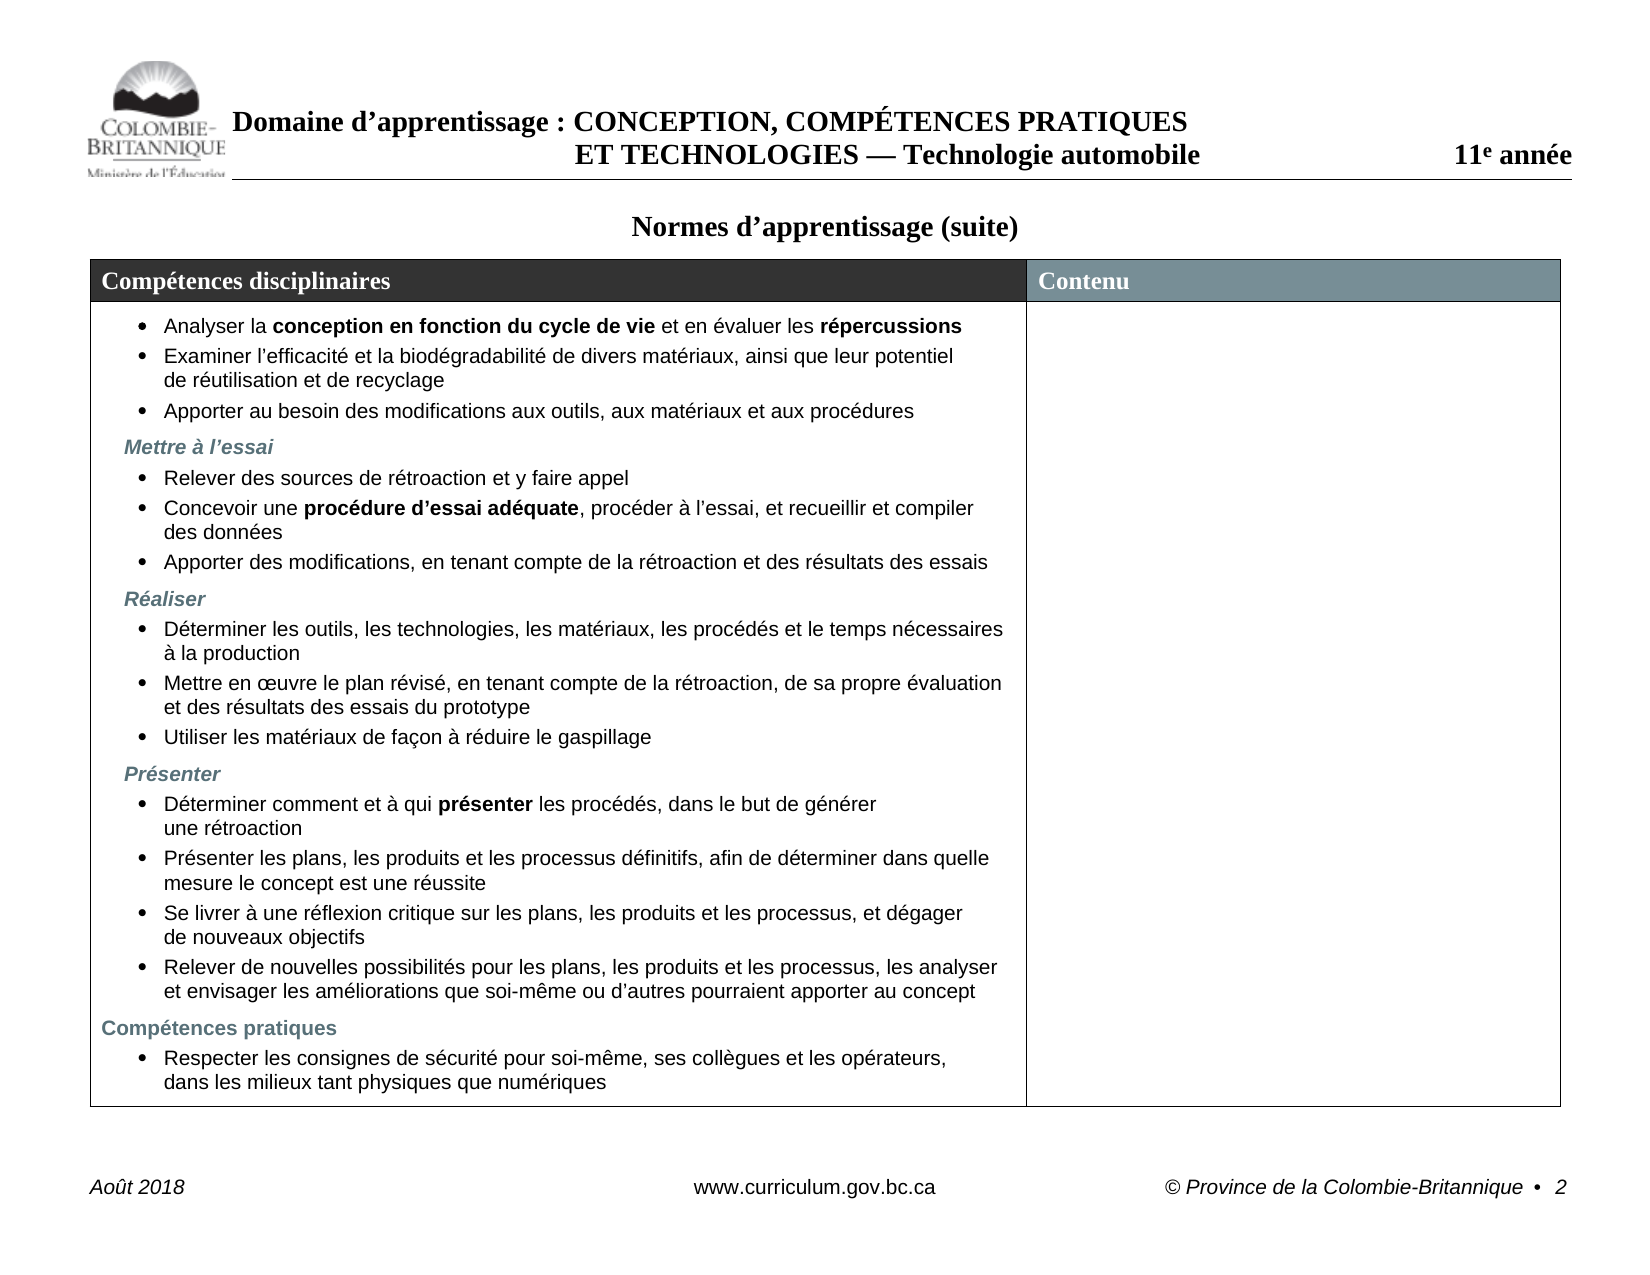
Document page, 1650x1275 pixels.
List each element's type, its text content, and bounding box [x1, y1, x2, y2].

table_header Contenu [1027, 260, 1560, 301]
table_cell Analyser la conception en fonction du cycle de vie et en évaluer les répercussions Examiner l’efficacité et la biodégradabilité de divers matériaux, ainsi que leur potentiel de réutilisation et de recyclage Apporter au besoin des modifications aux outils, aux matériaux et aux procédures Mettre à l’essai Relever des sources de rétroaction et y faire appel Concevoir une procédure d’essai adéquate, procéder à l’essai, et recueillir et compiler des données Apporter des modifications, en tenant compte de la rétroaction et des résultats des essais Réaliser Déterminer les outils, les technologies, les matériaux, les procédés et le temps nécessaires à la production Mettre en œuvre le plan révisé, en tenant compte de la rétroaction, de sa propre évaluation et des résultats des essais du prototype Utiliser les matériaux de façon à réduire le gaspillage Présenter Déterminer comment et à qui présenter les procédés, dans le but de générer une rétroaction Présenter les plans, les produits et les processus définitifs, afin de déterminer dans quelle mesure le concept est une réussite Se livrer à une réflexion critique sur les plans, les produits et les processus, et dégager de nouveaux objectifs Relever de nouvelles possibilités pour les plans, les produits et les processus, les analyser et envisager les améliorations que soi-même ou d’autres pourraient apporter au concept Compétences pratiques Respecter les consignes de sécurité pour soi-même, ses collègues et les opérateurs, dans les milieux tant physiques que numériques [91, 302, 1026, 1106]
text Domaine d’apprentissage : Conception, compétences pratiques et technologies — Technologie automobile 11e année [232, 104, 1572, 179]
text Normes d’apprentissage (suite) [89, 209, 1560, 242]
table_header Compétences disciplinaires [91, 260, 1026, 301]
table_cell [1027, 302, 1560, 1106]
